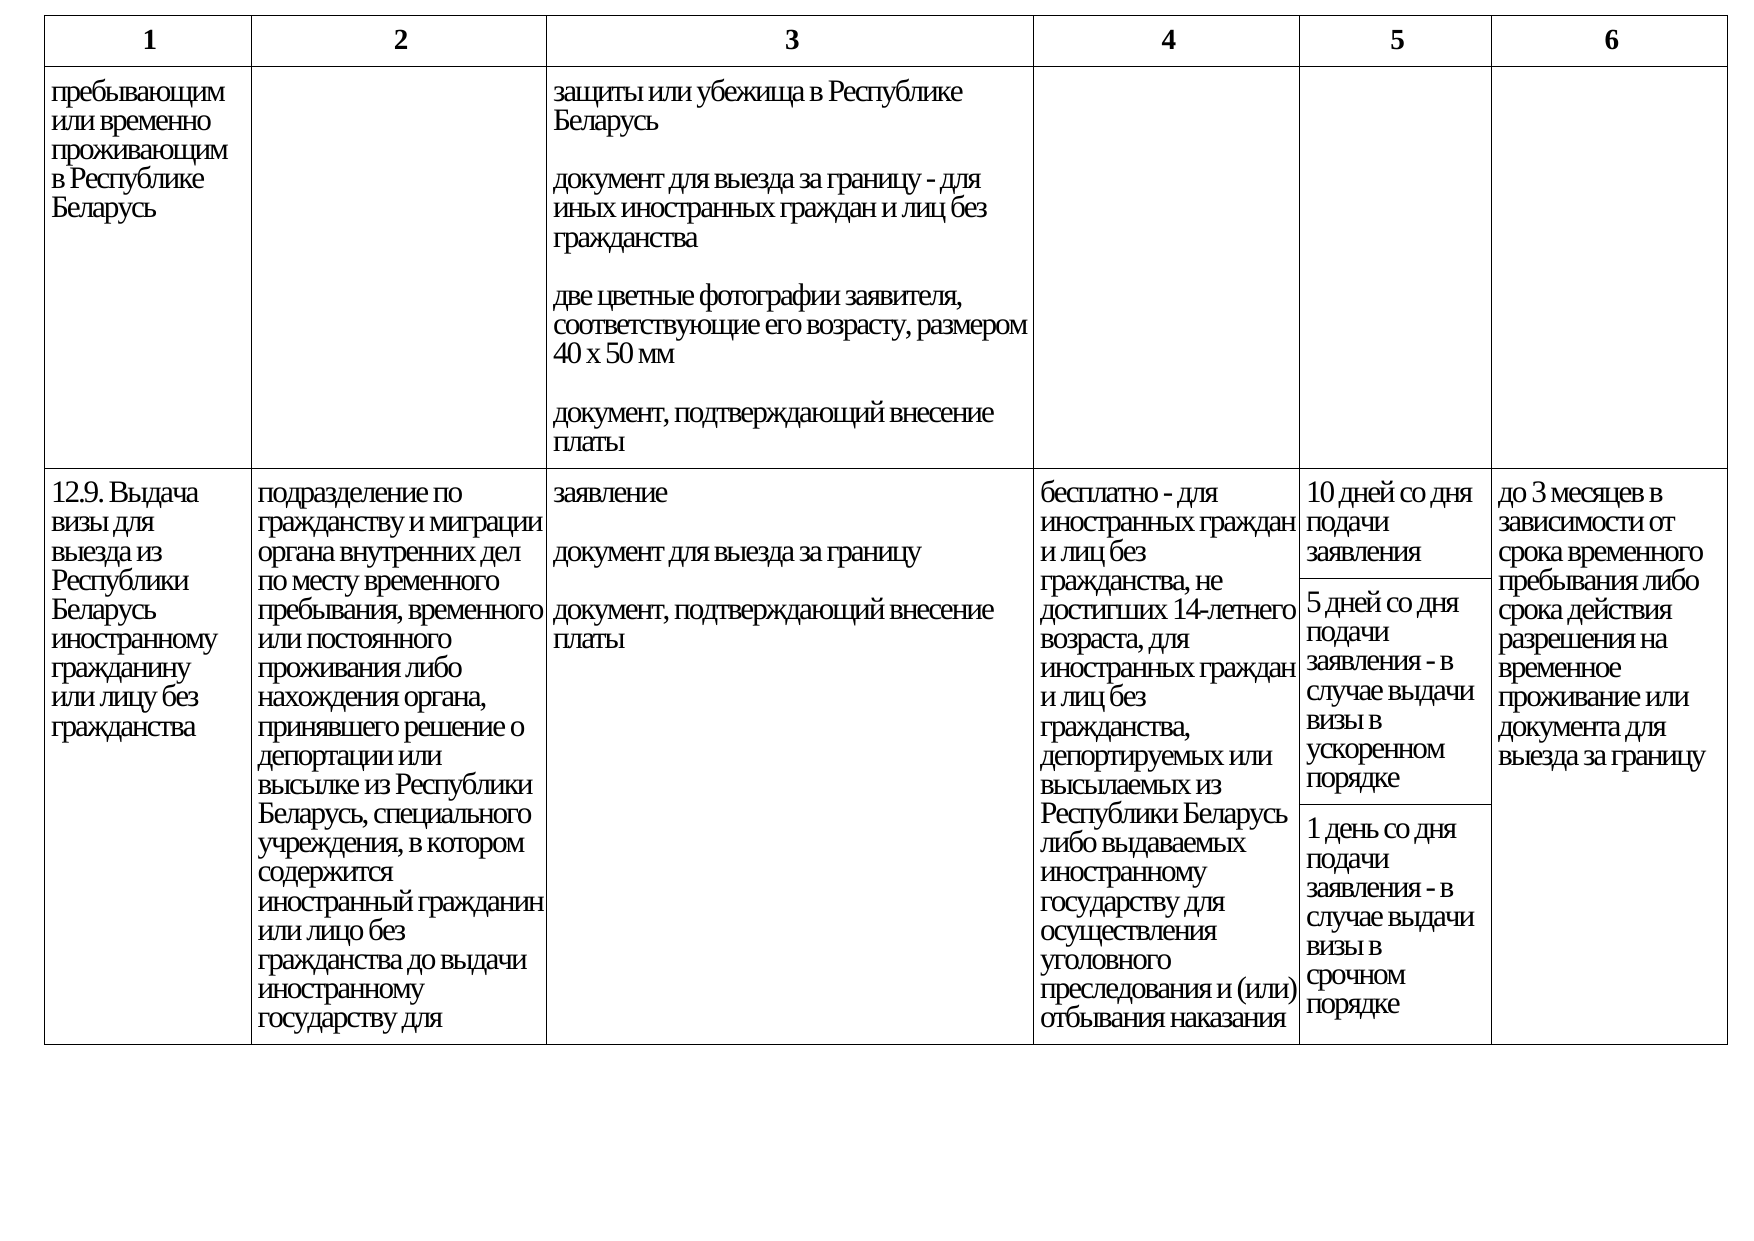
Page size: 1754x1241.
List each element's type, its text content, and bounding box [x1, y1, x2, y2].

table_cell заявление документ для выезда за границу документ, подтверждающий внесение платы [547, 469, 1033, 1044]
table_header 5 [1300, 16, 1491, 66]
table_cell 10 дней со дня подачи заявления [1300, 469, 1491, 577]
table_header 2 [252, 16, 546, 66]
table_header 6 [1492, 16, 1727, 66]
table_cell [1492, 67, 1727, 468]
table_header 3 [547, 16, 1033, 66]
table_header 1 [45, 16, 251, 66]
table_cell 12.9. Выдача визы для выезда из Республики Беларусь иностранному гражданину или лицу без гражданства [45, 469, 251, 1044]
table_cell подразделение по гражданству и миграции органа внутренних дел по месту временного пребывания, временного или постоянного проживания либо нахождения органа, принявшего решение о депортации или высылке из Республики Беларусь, специального учреждения, в котором содержится иностранный гражданин или лицо без гражданства до выдачи иностранному государству для осуществления уголовного преследования и (или) отбывания наказания [252, 469, 546, 1044]
table_header 4 [1034, 16, 1299, 66]
table_cell бесплатно - для иностранных граждан и лиц без гражданства, не достигших 14-летнего возраста, для иностранных граждан и лиц без гражданства, депортируемых или высылаемых из Республики Беларусь либо выдаваемых иностранному государству для осуществления уголовного преследования и (или) отбывания наказания [1034, 469, 1299, 1044]
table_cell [1300, 805, 1491, 1044]
table_cell 5 дней со дня подачи заявления - в случае выдачи визы в ускоренном порядке [1300, 579, 1491, 804]
table_cell до 3 месяцев в зависимости от срока временного пребывания либо срока действия разрешения на временное проживание или документа для выезда за границу [1492, 469, 1727, 1044]
